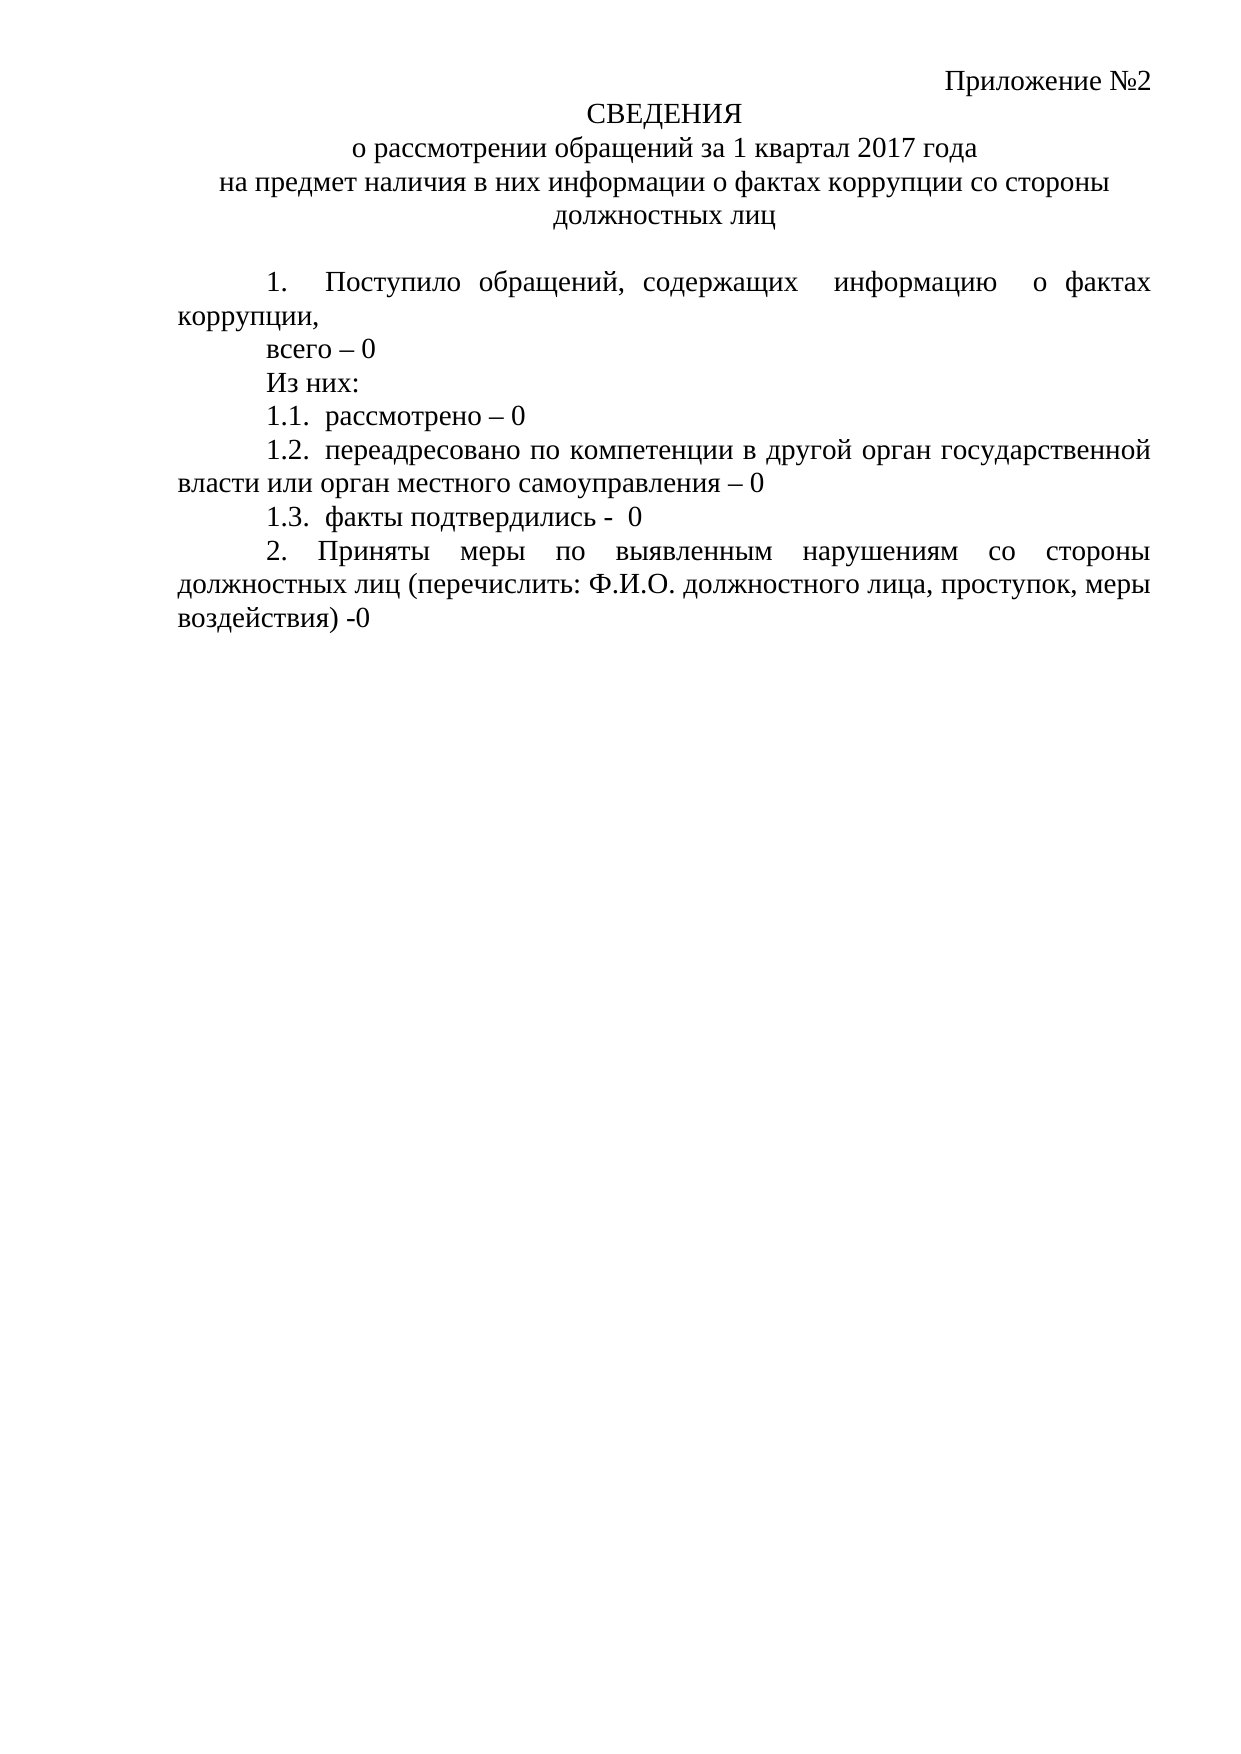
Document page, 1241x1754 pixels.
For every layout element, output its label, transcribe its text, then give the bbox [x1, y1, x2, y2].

list рассмотрено – 0 [177, 398, 1152, 432]
list факты подтвердились - 0 [177, 499, 1152, 533]
text Приложение №2 [222, 63, 1152, 97]
text о рассмотрении обращений за 1 квартал 2017 года [177, 130, 1152, 164]
text на предмет наличия в них информации о фактах коррупции со стороны должностных лиц [177, 164, 1152, 231]
list переадресовано по компетенции в другой орган государственной власти или орган местного самоуправления – 0 [177, 432, 1152, 499]
list Поступило обращений, содержащих информацию о фактах коррупции, [177, 264, 1152, 331]
text 2. Приняты меры по выявленным нарушениям со стороны должностных лиц (перечислить: Ф.И.О. должностного лица, проступок, меры воздействия) -0 [177, 533, 1152, 633]
text СВЕДЕНИЯ [177, 97, 1152, 130]
text всего – 0 [177, 331, 1152, 365]
text Из них: [177, 365, 1152, 398]
